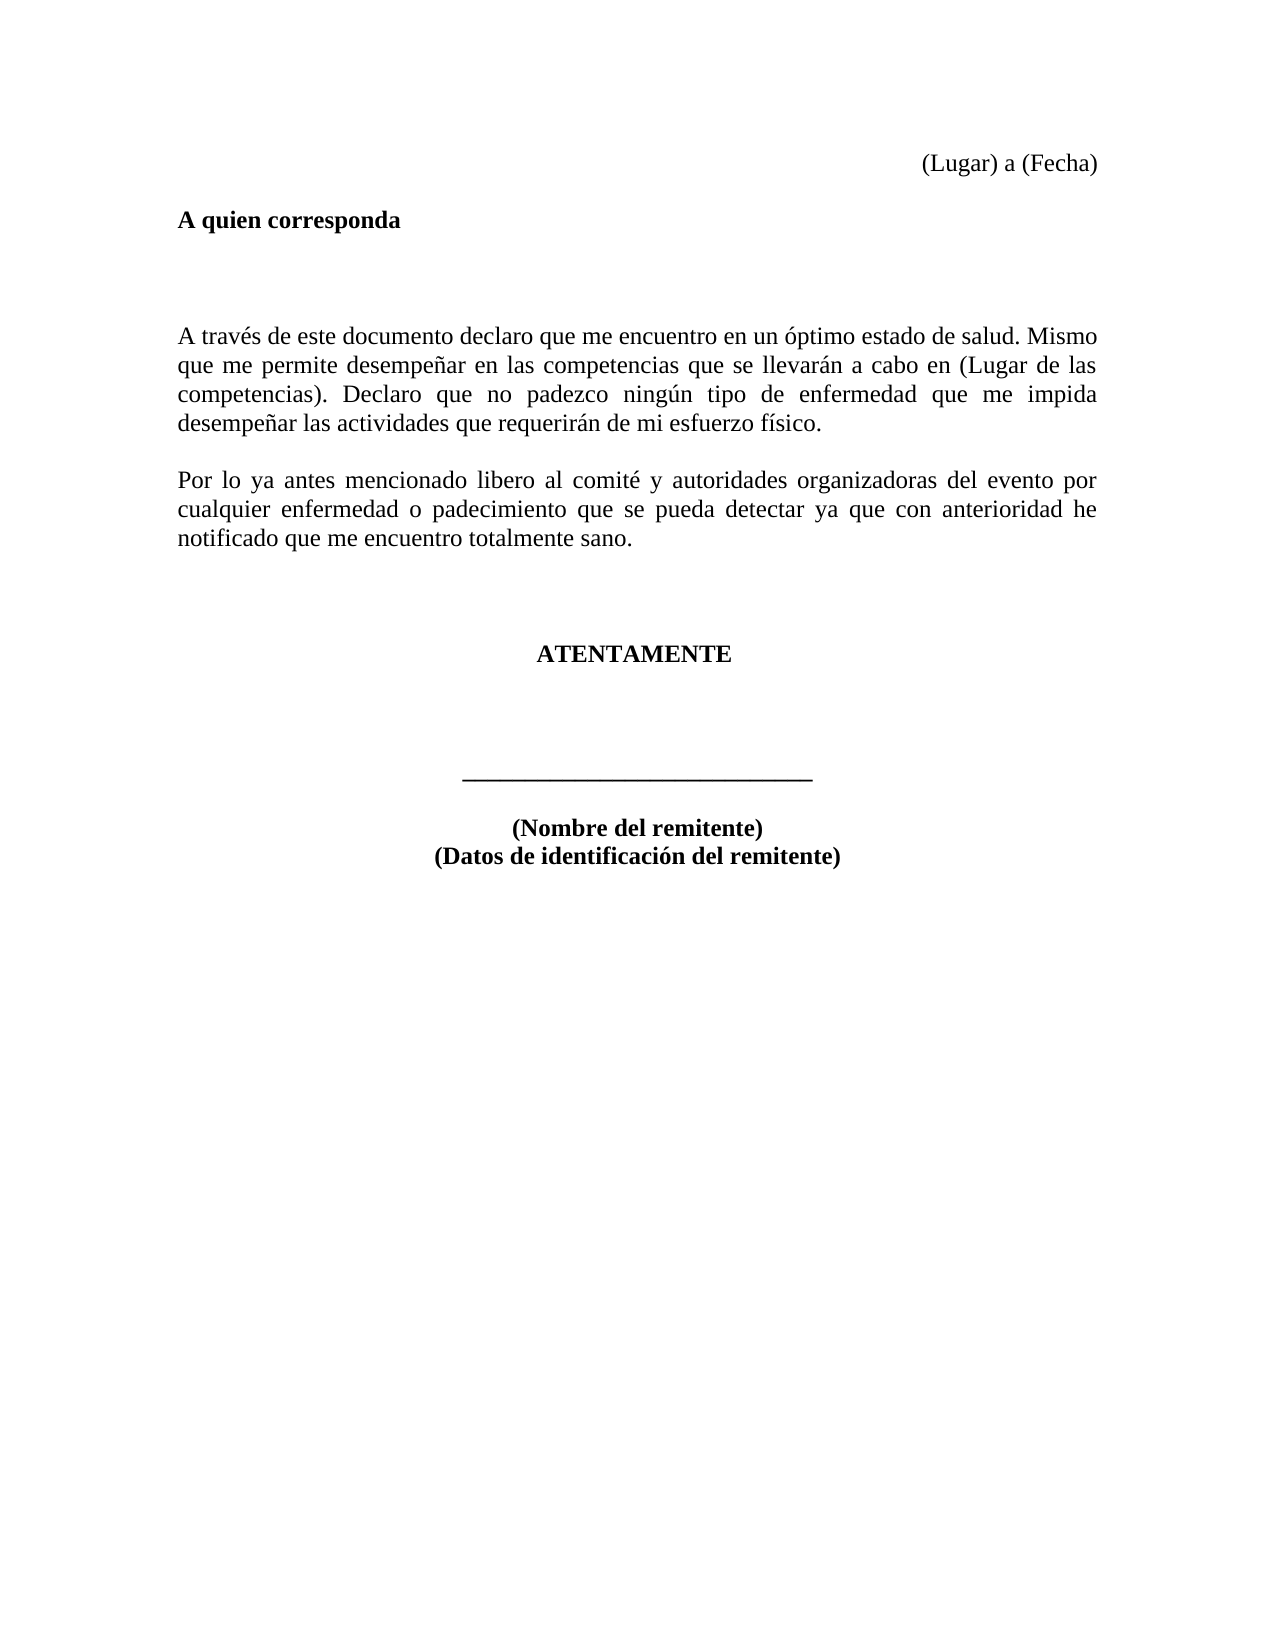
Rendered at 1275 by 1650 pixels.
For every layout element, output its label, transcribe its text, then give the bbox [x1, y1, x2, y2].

text ____________________________ [177, 755, 1098, 783]
text A quien corresponda [177, 206, 1098, 234]
text A través de este documento declaro que me encuentro en un óptimo estado de salud. Mismo que me permite desempeñar en las competencias que se llevarán a cabo en (Lugar de las competencias). Declaro que no padezco ningún tipo de enfermedad que me impida desempeñar las actividades que requerirán de mi esfuerzo físico. [177, 321, 1098, 436]
text ATENTAMENTE [177, 639, 1098, 668]
text Por lo ya antes mencionado libero al comité y autoridades organizadoras del evento por cualquier enfermedad o padecimiento que se pueda detectar ya que con anterioridad he notificado que me encuentro totalmente sano. [177, 466, 1098, 552]
text (Datos de identificación del remitente) [177, 841, 1098, 870]
text (Nombre del remitente) [177, 813, 1098, 841]
text (Lugar) a (Fecha) [177, 148, 1098, 176]
